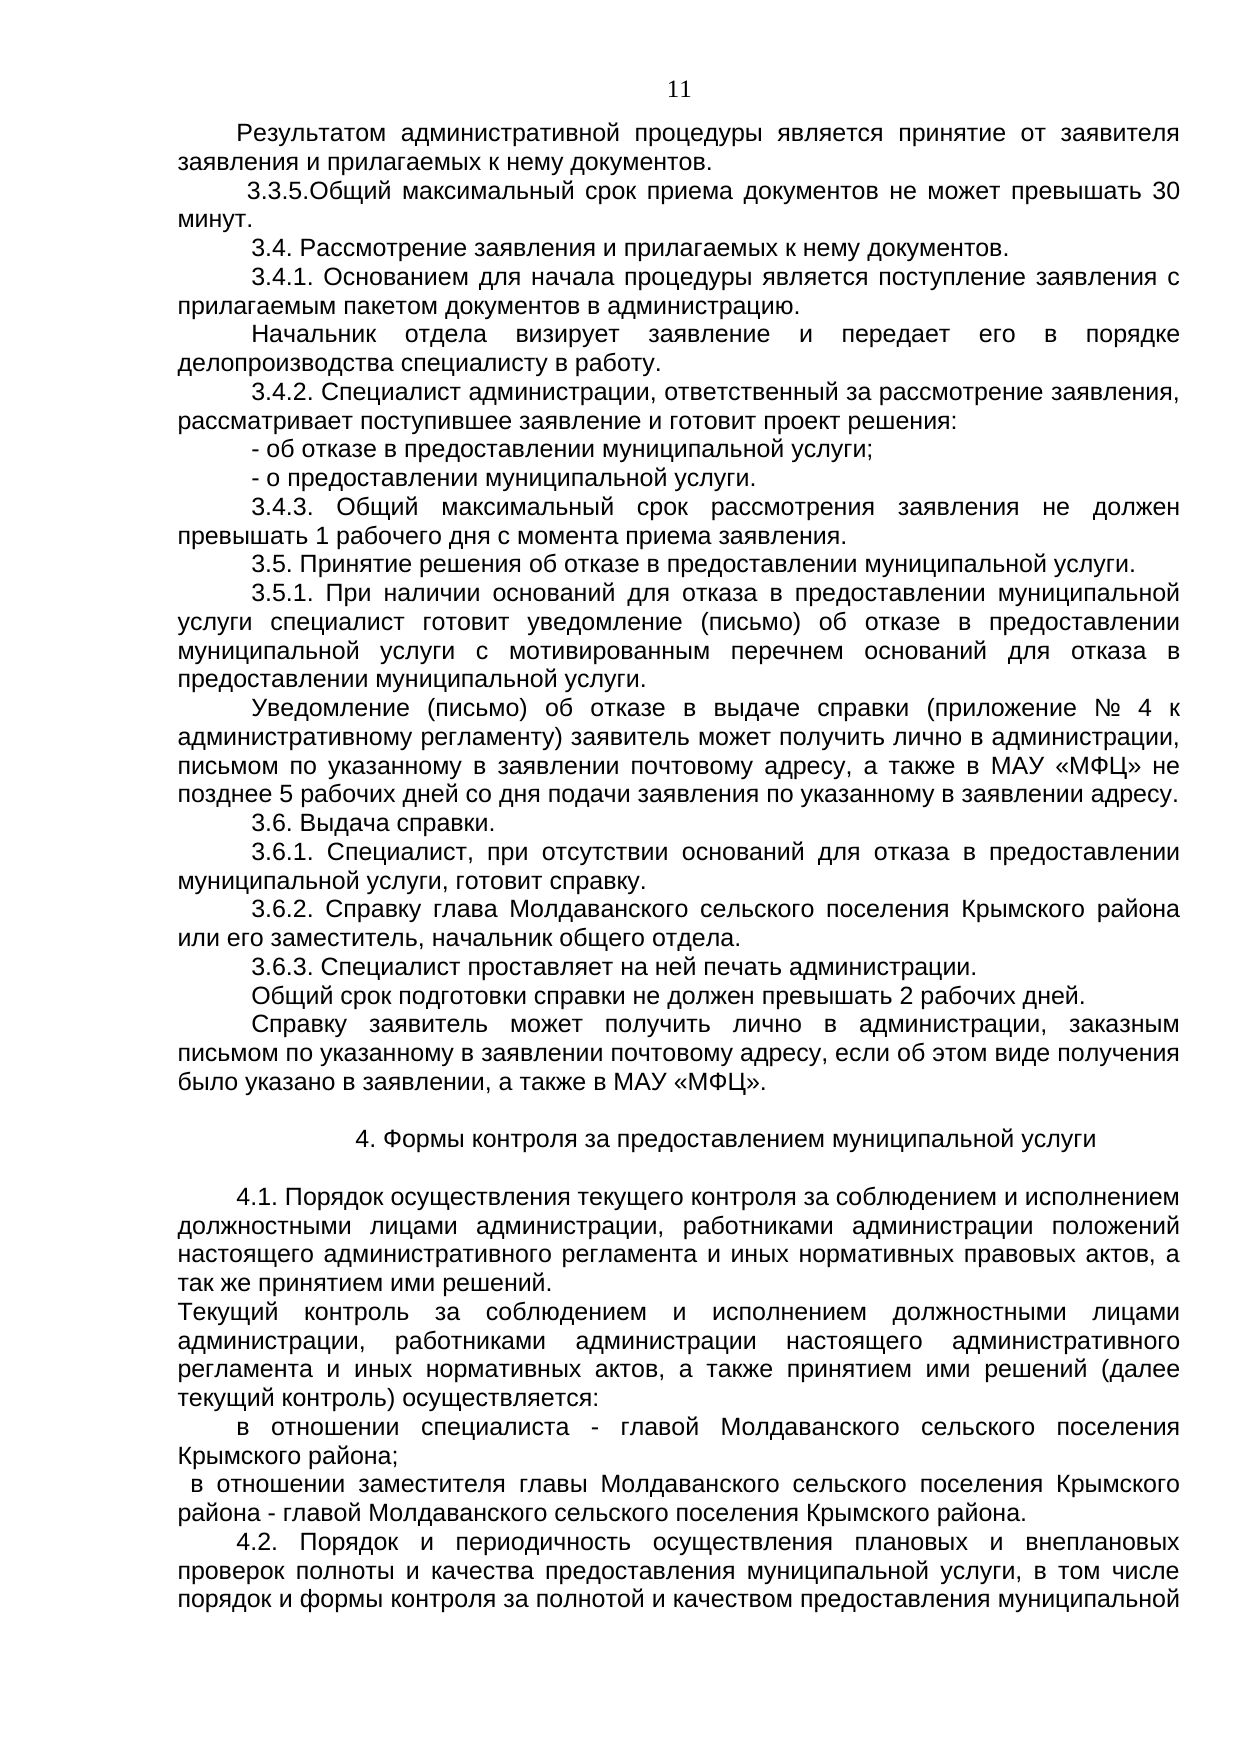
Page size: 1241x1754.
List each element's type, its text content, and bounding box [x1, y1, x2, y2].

text 3.5.1. При наличии оснований для отказа в предоставлении муниципальной услуги специалист готовит уведомление (письмо) об отказе в предоставлении муниципальной услуги с мотивированным перечнем оснований для отказа в предоставлении муниципальной услуги. [177, 578, 1181, 693]
text - об отказе в предоставлении муниципальной услуги; [177, 434, 1181, 463]
text 3.6.3. Специалист проставляет на ней печать администрации. [177, 952, 1181, 981]
text Результатом административной процедуры является принятие от заявителя заявления и прилагаемых к нему документов. [177, 118, 1181, 176]
text 3.4.3. Общий максимальный срок рассмотрения заявления не должен превышать 1 рабочего дня с момента приема заявления. [177, 492, 1181, 549]
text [177, 1527, 1181, 1613]
text 3.4.2. Специалист администрации, ответственный за рассмотрение заявления, рассматривает поступившее заявление и готовит проект решения: [177, 377, 1181, 434]
text Справку заявитель может получить лично в администрации, заказным письмом по указанному в заявлении почтовому адресу, если об этом виде получения было указано в заявлении, а также в МАУ «МФЦ». [177, 1009, 1181, 1096]
text в отношении заместителя главы Молдаванского сельского поселения Крымского района - главой Молдаванского сельского поселения Крымского района. [177, 1469, 1181, 1527]
text Уведомление (письмо) об отказе в выдаче справки (приложение № 4 к административному регламенту) заявитель может получить лично в администрации, письмом по указанному в заявлении почтовому адресу, а также в МАУ «МФЦ» не позднее 5 рабочих дней со дня подачи заявления по указанному в заявлении адресу. [177, 693, 1181, 808]
text 4.1. Порядок осуществления текущего контроля за соблюдением и исполнением должностными лицами администрации, работниками администрации положений настоящего административного регламента и иных нормативных правовых актов, а так же принятием ими решений. [177, 1182, 1181, 1297]
text 3.5. Принятие решения об отказе в предоставлении муниципальной услуги. [177, 549, 1181, 578]
text 3.4. Рассмотрение заявления и прилагаемых к нему документов. [177, 233, 1181, 262]
text 3.6. Выдача справки. [177, 808, 1181, 837]
text Начальник отдела визирует заявление и передает его в порядке делопроизводства специалисту в работу. [177, 319, 1181, 377]
text 3.3.5.Общий максимальный срок приема документов не может превышать 30 минут. [177, 176, 1181, 233]
text - о предоставлении муниципальной услуги. [177, 463, 1181, 492]
text 3.4.1. Основанием для начала процедуры является поступление заявления с прилагаемым пакетом документов в администрацию. [177, 262, 1181, 319]
text в отношении специалиста - главой Молдаванского сельского поселения Крымского района; [177, 1412, 1181, 1469]
text 3.6.2. Справку глава Молдаванского сельского поселения Крымского района или его заместитель, начальник общего отдела. [177, 894, 1181, 952]
text Текущий контроль за соблюдением и исполнением должностными лицами администрации, работниками администрации настоящего административного регламента и иных нормативных актов, а также принятием ими решений (далее текущий контроль) осуществляется: [177, 1297, 1181, 1412]
text 3.6.1. Специалист, при отсутствии оснований для отказа в предоставлении муниципальной услуги, готовит справку. [177, 837, 1181, 894]
text Общий срок подготовки справки не должен превышать 2 рабочих дней. [177, 981, 1181, 1009]
text 4. Формы контроля за предоставлением муниципальной услуги [177, 1124, 1181, 1153]
